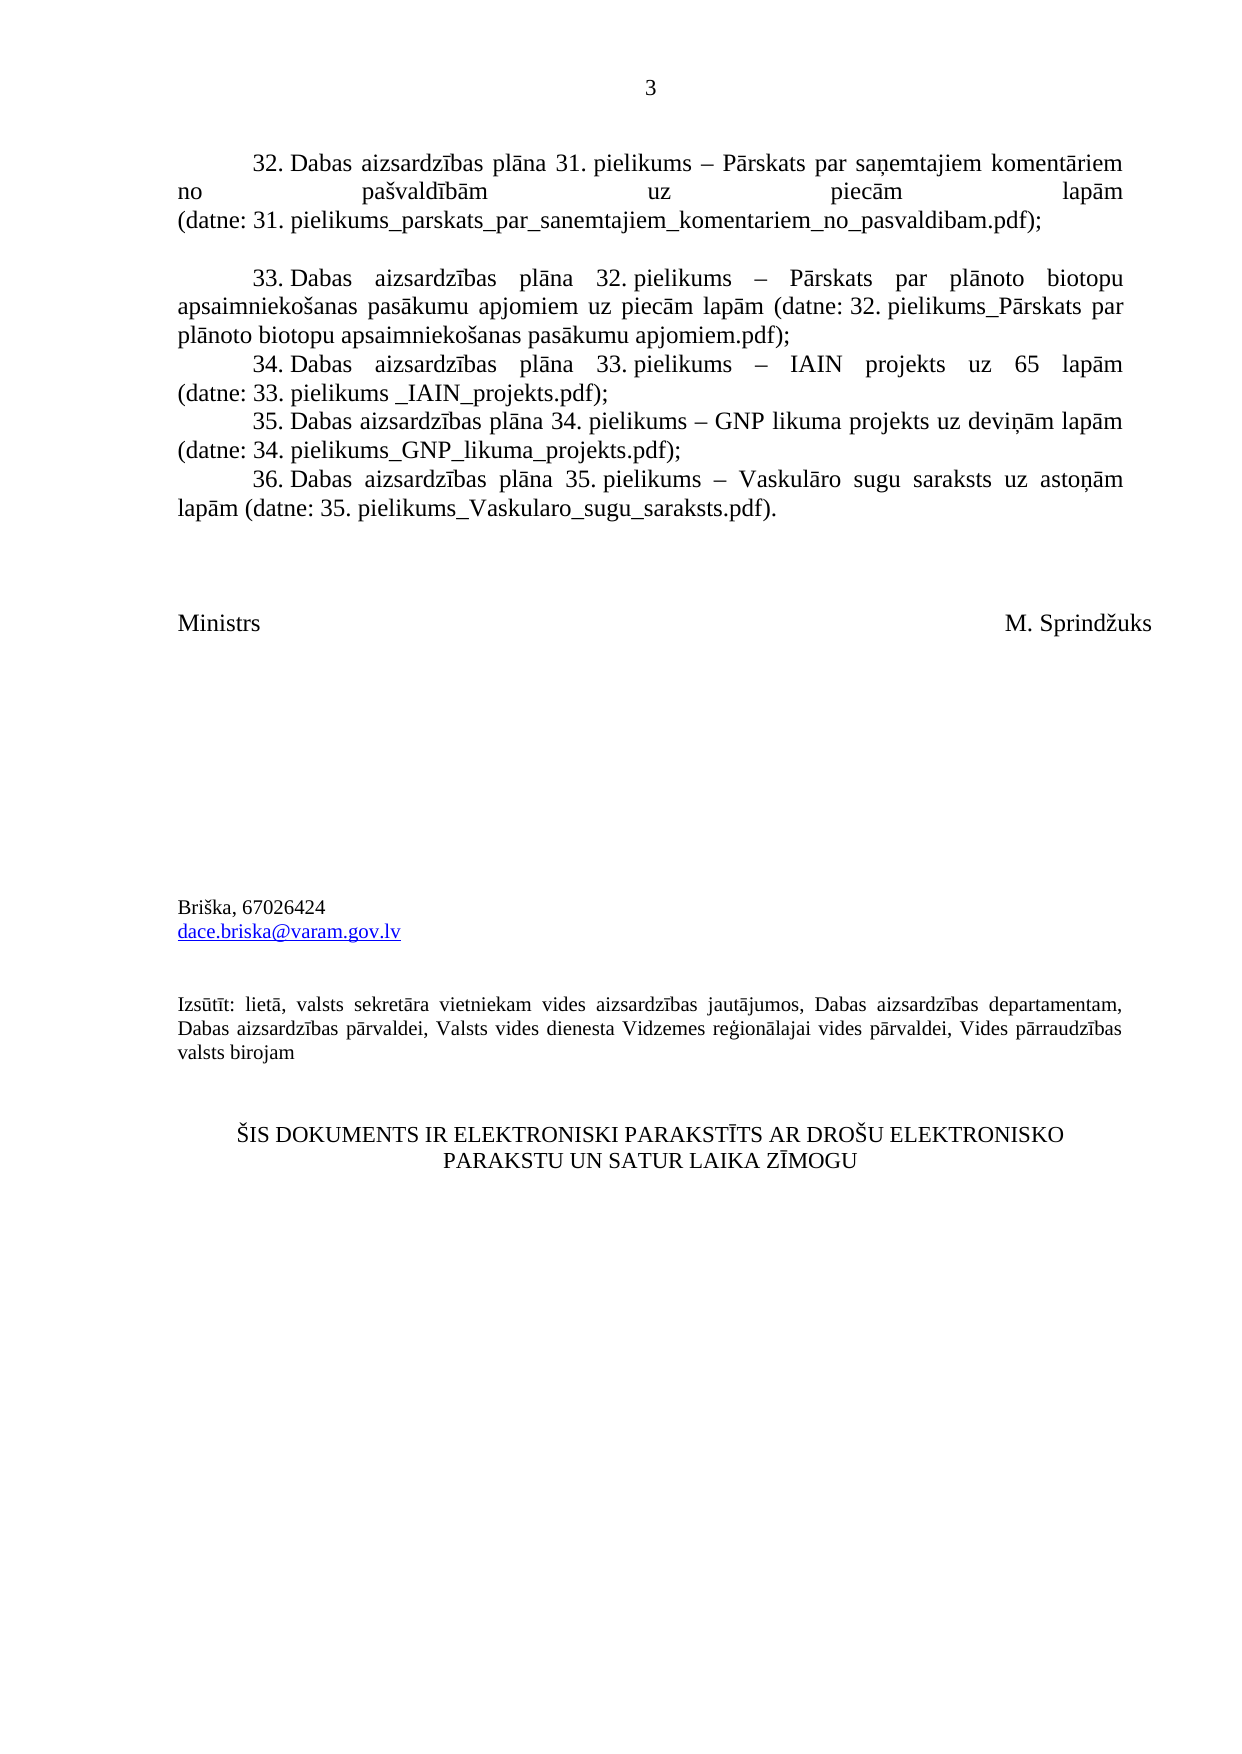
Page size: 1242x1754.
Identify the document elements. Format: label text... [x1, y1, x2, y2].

text dace.briska@varam.gov.lv [177, 919, 1123, 943]
text 36. Dabas aizsardzības plāna 35. pielikums – Vaskulāro sugu saraksts uz astoņām lapām (datne: 35. pielikums_Vaskularo_sugu_saraksts.pdf). [177, 464, 1123, 521]
text Briška, 67026424 [177, 895, 1123, 919]
text 34. Dabas aizsardzības plāna 33. pielikums – IAIN projekts uz 65 lapām (datne: 33. pielikums _IAIN_projekts.pdf); [177, 349, 1123, 406]
text 32. Dabas aizsardzības plāna 31. pielikums – Pārskats par saņemtajiem komentāriem no pašvaldībām uz piecām lapām (datne: 31. pielikums_parskats_par_sanemtajiem_komentariem_no_pasvaldibam.pdf); [177, 148, 1123, 234]
text ŠIS DOKUMENTS IR ELEKTRONISKI PARAKSTĪTS AR DROŠU ELEKTRONISKO PARAKSTU UN SATUR LAIKA ZĪMOGU [177, 1121, 1123, 1174]
text 35. Dabas aizsardzības plāna 34. pielikums – GNP likuma projekts uz deviņām lapām (datne: 34. pielikums_GNP_likuma_projekts.pdf); [177, 406, 1123, 464]
text 33. Dabas aizsardzības plāna 32. pielikums – Pārskats par plānoto biotopu apsaimniekošanas pasākumu apjomiem uz piecām lapām (datne: 32. pielikums_Pārskats par plānoto biotopu apsaimniekošanas pasākumu apjomiem.pdf); [177, 263, 1123, 349]
text Ministrs M. Sprindžuks [177, 608, 1123, 636]
text Izsūtīt: lietā, valsts sekretāra vietniekam vides aizsardzības jautājumos, Dabas aizsardzības departamentam, Dabas aizsardzības pārvaldei, Valsts vides dienesta Vidzemes reģionālajai vides pārvaldei, Vides pārraudzības valsts birojam [177, 991, 1123, 1064]
